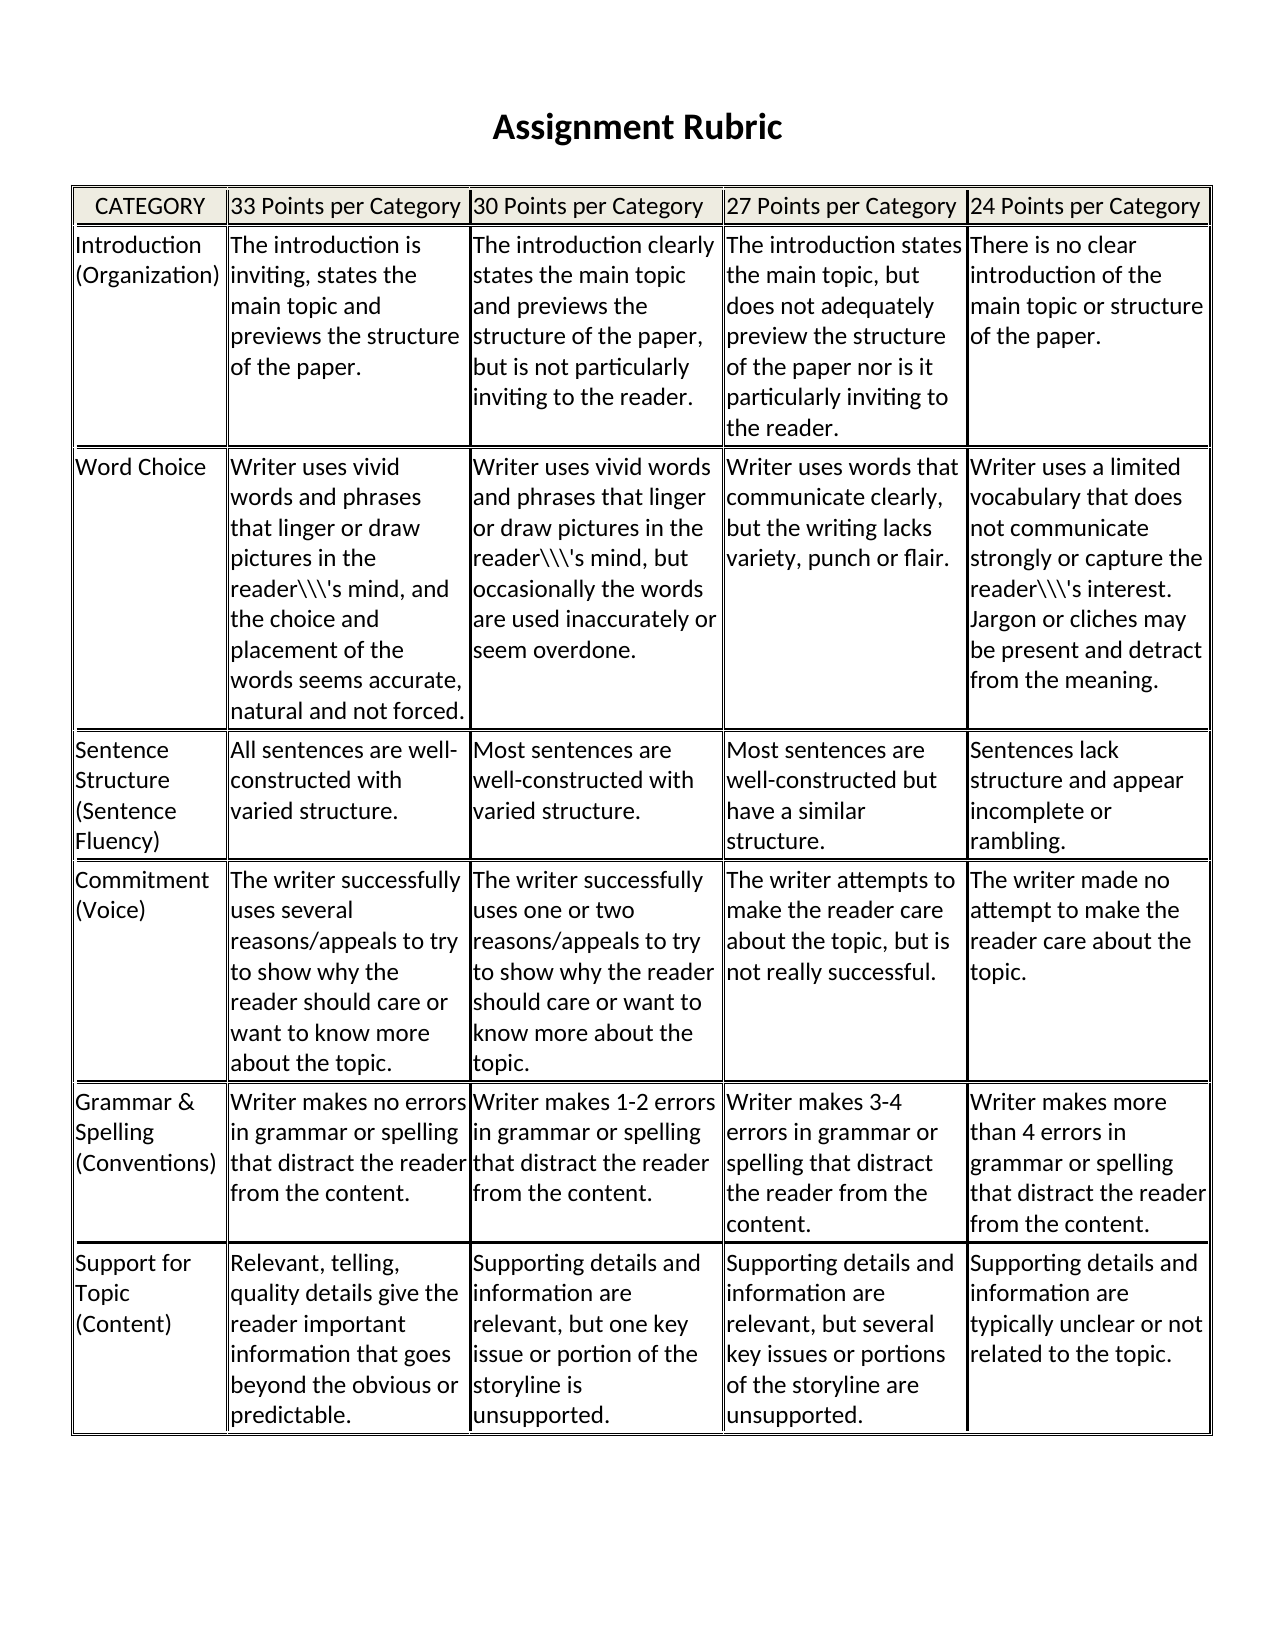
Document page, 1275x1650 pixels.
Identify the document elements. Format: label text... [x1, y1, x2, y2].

table_cell Writer makes no errors in grammar or spelling that distract the reader from the content. [229, 1084, 469, 1241]
table_cell Supporting details and information are relevant, but one key issue or portion of the storyline is unsupported. [470, 1244, 723, 1432]
table_cell All sentences are well-constructed with varied structure. [229, 732, 469, 858]
table_cell Writer uses words that communicate clearly, but the writing lacks variety, punch or flair. [725, 449, 966, 728]
table_cell Writer makes more than 4 errors in grammar or spelling that distract the reader from the content. [969, 1080, 1210, 1241]
table_cell The introduction is inviting, states the main topic and previews the structure of the paper. [229, 227, 469, 445]
table_cell Relevant, telling, quality details give the reader important information that goes beyond the obvious or predictable. [228, 1244, 470, 1432]
table_cell There is no clear introduction of the main topic or structure of the paper. [969, 223, 1210, 445]
table_header 24 Points per Category [967, 188, 1209, 223]
table_cell The writer made no attempt to make the reader care about the topic. [969, 858, 1210, 1080]
table_cell Writer uses vivid words and phrases that linger or draw pictures in the reader\\\'s mind, and the choice and placement of the words seems accurate, natural and not forced. [229, 449, 469, 728]
table_cell Sentence Structure (Sentence Fluency) [74, 728, 226, 858]
table_header CATEGORY [74, 188, 228, 223]
table_header 27 Points per Category [724, 188, 967, 223]
table_cell Most sentences are well-constructed with varied structure. [472, 732, 722, 858]
table_cell Writer uses vivid words and phrases that linger or draw pictures in the reader\\\'s mind, but occasionally the words are used inaccurately or seem overdone. [472, 449, 722, 728]
table_cell Supporting details and information are relevant, but several key issues or portions of the storyline are unsupported. [724, 1244, 967, 1432]
table_cell The writer successfully uses several reasons/appeals to try to show why the reader should care or want to know more about the topic. [229, 862, 469, 1080]
table_cell Introduction (Organization) [74, 223, 226, 445]
table_cell The introduction clearly states the main topic and previews the structure of the paper, but is not particularly inviting to the reader. [472, 227, 722, 445]
table_cell Writer makes 3-4 errors in grammar or spelling that distract the reader from the content. [725, 1084, 966, 1241]
table_cell Writer uses a limited vocabulary that does not communicate strongly or capture the reader\\\'s interest. Jargon or cliches may be present and detract from the meaning. [969, 445, 1210, 728]
table_header 30 Points per Category [470, 188, 723, 223]
text Assignment Rubric [75, 103, 1200, 149]
table_cell Support for Topic (Content) [74, 1241, 228, 1432]
table_cell Writer makes 1-2 errors in grammar or spelling that distract the reader from the content. [472, 1084, 722, 1241]
table_cell The writer attempts to make the reader care about the topic, but is not really successful. [725, 862, 966, 1080]
table_cell Most sentences are well-constructed but have a similar structure. [725, 732, 966, 858]
table_cell The writer successfully uses one or two reasons/appeals to try to show why the reader should care or want to know more about the topic. [472, 862, 722, 1080]
table_cell The introduction states the main topic, but does not adequately preview the structure of the paper nor is it particularly inviting to the reader. [725, 227, 966, 445]
table_cell Commitment (Voice) [74, 858, 226, 1080]
table_header 33 Points per Category [228, 186, 470, 223]
table_cell Word Choice [74, 445, 226, 728]
table_cell Sentences lack structure and appear incomplete or rambling. [969, 728, 1210, 858]
table_cell Supporting details and information are typically unclear or not related to the topic. [967, 1241, 1209, 1432]
table_cell Grammar & Spelling (Conventions) [74, 1080, 226, 1241]
